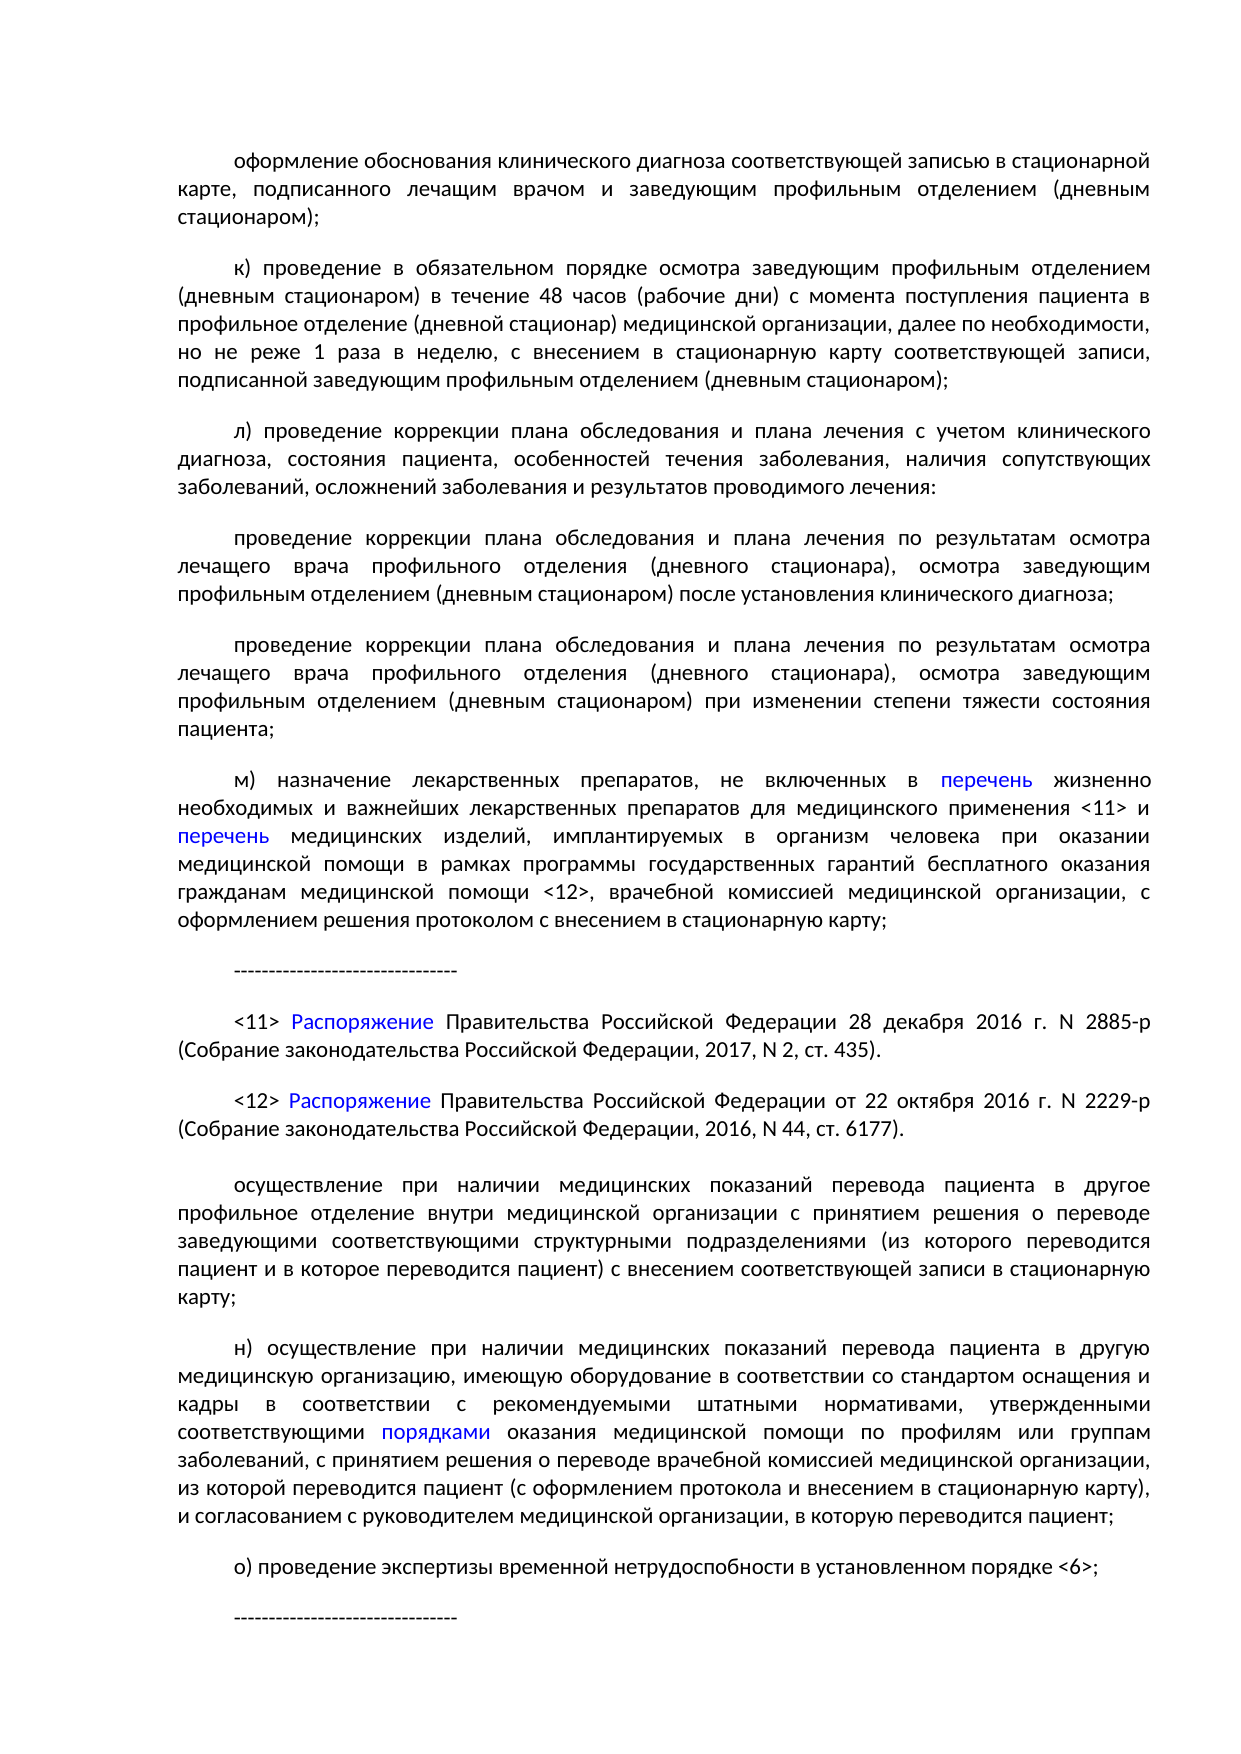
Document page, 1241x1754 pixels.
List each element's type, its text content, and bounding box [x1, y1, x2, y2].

text проведение коррекции плана обследования и плана лечения по результатам осмотра лечащего врача профильного отделения (дневного стационара), осмотра заведующим профильным отделением (дневным стационаром) после установления клинического диагноза; [177, 523, 1152, 607]
text оформление обоснования клинического диагноза соответствующей записью в стационарной карте, подписанного лечащим врачом и заведующим профильным отделением (дневным стационаром); [177, 146, 1152, 230]
text -------------------------------- [177, 1603, 1152, 1631]
text м) назначение лекарственных препаратов, не включенных в перечень жизненно необходимых и важнейших лекарственных препаратов для медицинского применения <11> и перечень медицинских изделий, имплантируемых в организм человека при оказании медицинской помощи в рамках программы государственных гарантий бесплатного оказания гражданам медицинской помощи <12>, врачебной комиссией медицинской организации, с оформлением решения протоколом с внесением в стационарную карту; [177, 765, 1152, 933]
text проведение коррекции плана обследования и плана лечения по результатам осмотра лечащего врача профильного отделения (дневного стационара), осмотра заведующим профильным отделением (дневным стационаром) при изменении степени тяжести состояния пациента; [177, 630, 1152, 742]
text -------------------------------- [177, 956, 1152, 984]
text н) осуществление при наличии медицинских показаний перевода пациента в другую медицинскую организацию, имеющую оборудование в соответствии со стандартом оснащения и кадры в соответствии с рекомендуемыми штатными нормативами, утвержденными соответствующими порядками оказания медицинской помощи по профилям или группам заболеваний, с принятием решения о переводе врачебной комиссией медицинской организации, из которой переводится пациент (с оформлением протокола и внесением в стационарную карту), и согласованием с руководителем медицинской организации, в которую переводится пациент; [177, 1333, 1152, 1529]
text <12> Распоряжение Правительства Российской Федерации от 22 октября 2016 г. N 2229-р (Собрание законодательства Российской Федерации, 2016, N 44, ст. 6177). [177, 1086, 1152, 1142]
text осуществление при наличии медицинских показаний перевода пациента в другое профильное отделение внутри медицинской организации с принятием решения о переводе заведующими соответствующими структурными подразделениями (из которого переводится пациент и в которое переводится пациент) с внесением соответствующей записи в стационарную карту; [177, 1170, 1152, 1310]
text <11> Распоряжение Правительства Российской Федерации 28 декабря 2016 г. N 2885-р (Собрание законодательства Российской Федерации, 2017, N 2, ст. 435). [177, 1007, 1152, 1063]
text к) проведение в обязательном порядке осмотра заведующим профильным отделением (дневным стационаром) в течение 48 часов (рабочие дни) с момента поступления пациента в профильное отделение (дневной стационар) медицинской организации, далее по необходимости, но не реже 1 раза в неделю, с внесением в стационарную карту соответствующей записи, подписанной заведующим профильным отделением (дневным стационаром); [177, 253, 1152, 393]
text о) проведение экспертизы временной нетрудоспобности в установленном порядке <6>; [177, 1552, 1152, 1580]
text л) проведение коррекции плана обследования и плана лечения с учетом клинического диагноза, состояния пациента, особенностей течения заболевания, наличия сопутствующих заболеваний, осложнений заболевания и результатов проводимого лечения: [177, 416, 1152, 500]
